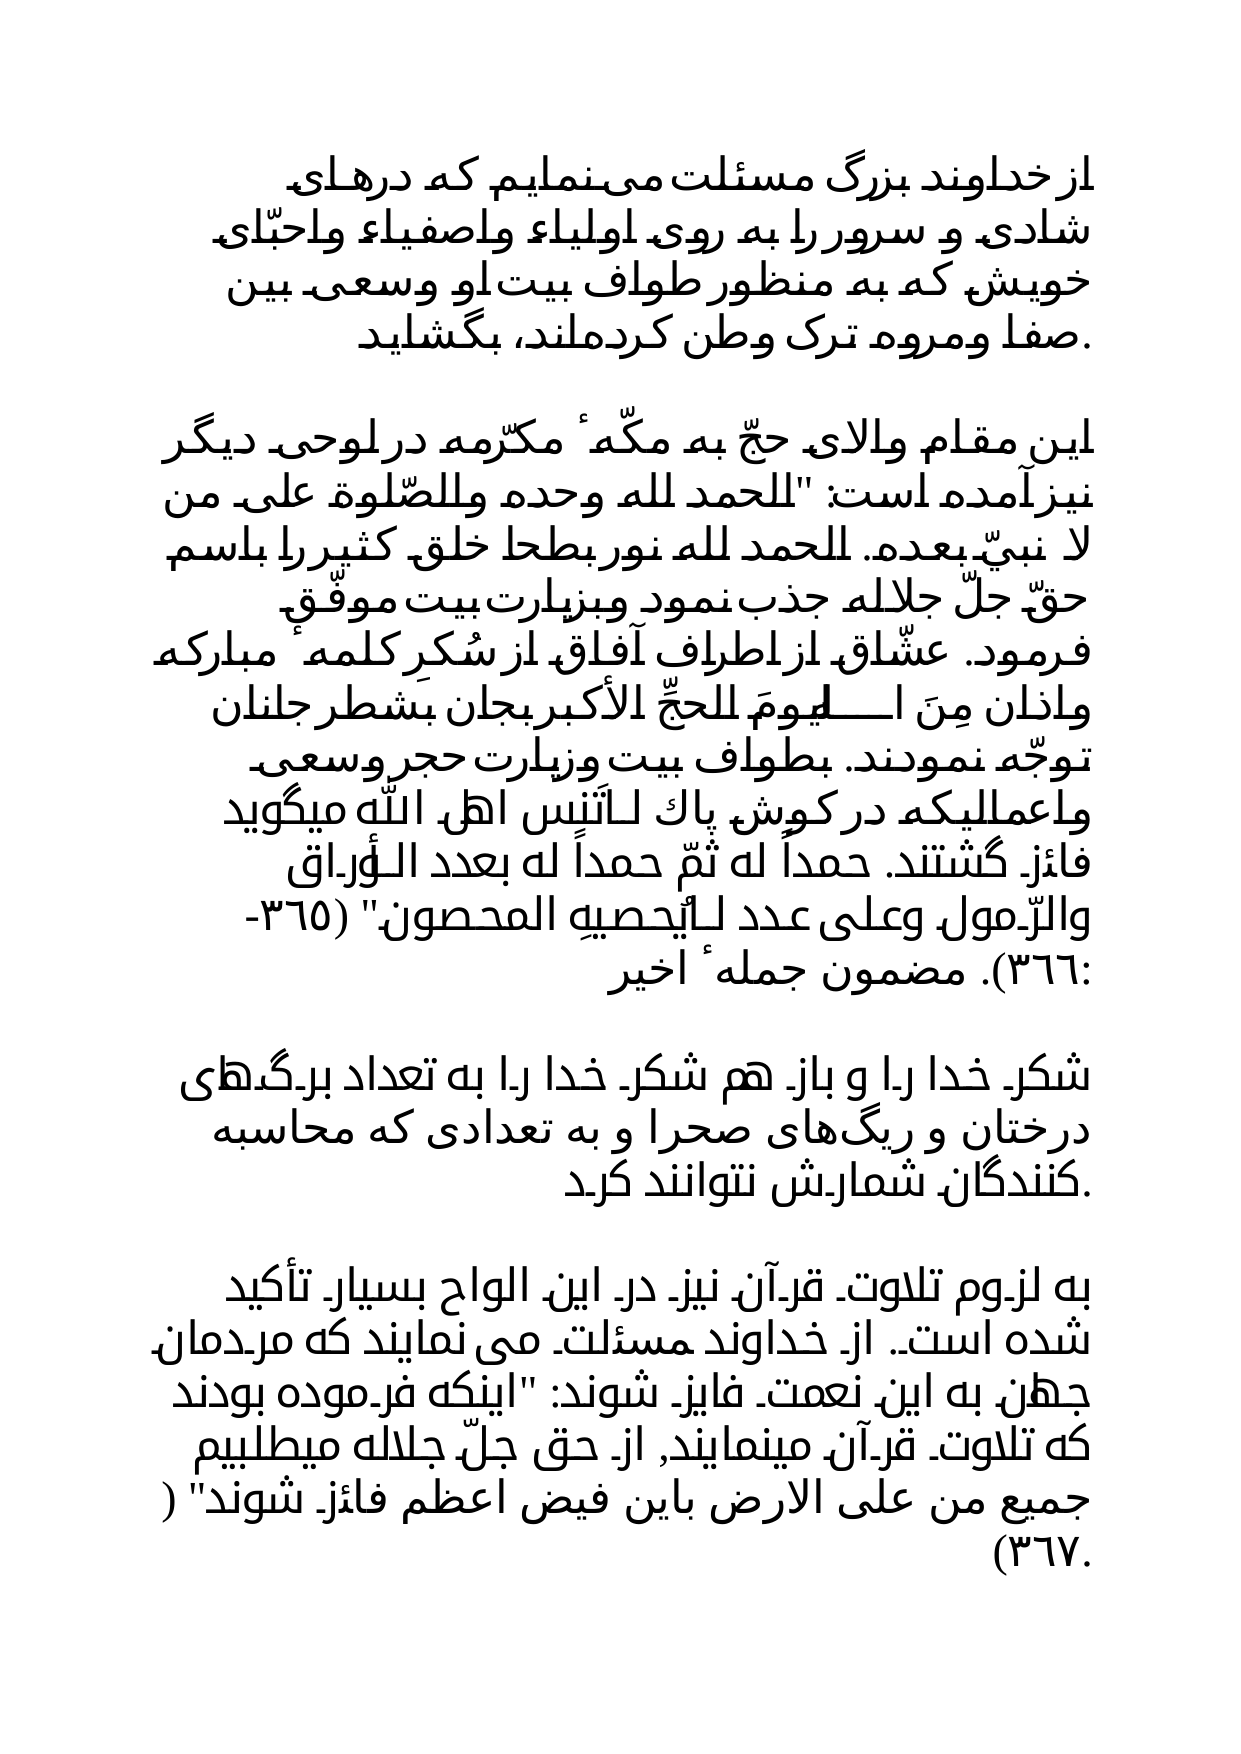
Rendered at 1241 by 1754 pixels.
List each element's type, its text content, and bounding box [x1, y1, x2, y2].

text به لزوم تلاوت قرآن نیز در این الواح بسیار تأکید شده است. از خداوند ﻤﺴﺌلت می نمایند که مردمان جهان به این نعمت فایز شوند: "اینکه فرموده بودند که تلاوت قرآن مینمایند, از حق جلّ جلاله میطلبیم جمیع من علی الارض باین فیض اعظم فاﺌز شوند" (٣٦٧). [148, 1259, 1093, 1577]
text این مقام والای حجّ به مکّهٴ مکرّمه در لوحی دیگر نیز آمده است: "الحمد لله وحده والصّلوة على من لا نبيّ بعده. الحمد لله نور بطحا خلق كثير را باسم حقّ جلّ جلاله جذب نمود وبزيارت بيت موفّق فرمود. عشّاق از اطراف آفاق از سُكرِ كلمهٴ مباركه واذان مِنَ الله يومَ الحجِّ الأكبر بجان بشطر جانان توجّه نمودند. بطواف بيت وزيارت حجر وسعى واعماليكه در كوش پاك لا تَنس اهل الله میگوید فاﺌز گشتند. حمداً له ثمّ حمداً له بعدد الأوراق والرّمول وعلى عدد لا يُحصيهِ المحصون" (٣٦٥-٣٦٦). مضمون جملهٴ اخیر: [148, 411, 1093, 995]
text شکر خدا را و باز هم شکر خدا را به تعداد برگ‌های درختان و ریگ‌های صحرا و به تعدادی که محاسبه کنندگان شمارش نتوانند کرد. [148, 1048, 1093, 1206]
text از خداوند بزرگ مسئلت می‌نمایم که درهای شادی و سرور را به روی اولیاء واصفیاء واحبّای خویش که به منظور طواف بیت او وسعی بین صفا ومروه ترک وطن کرده‌اند، بگشاید. [148, 148, 1093, 358]
